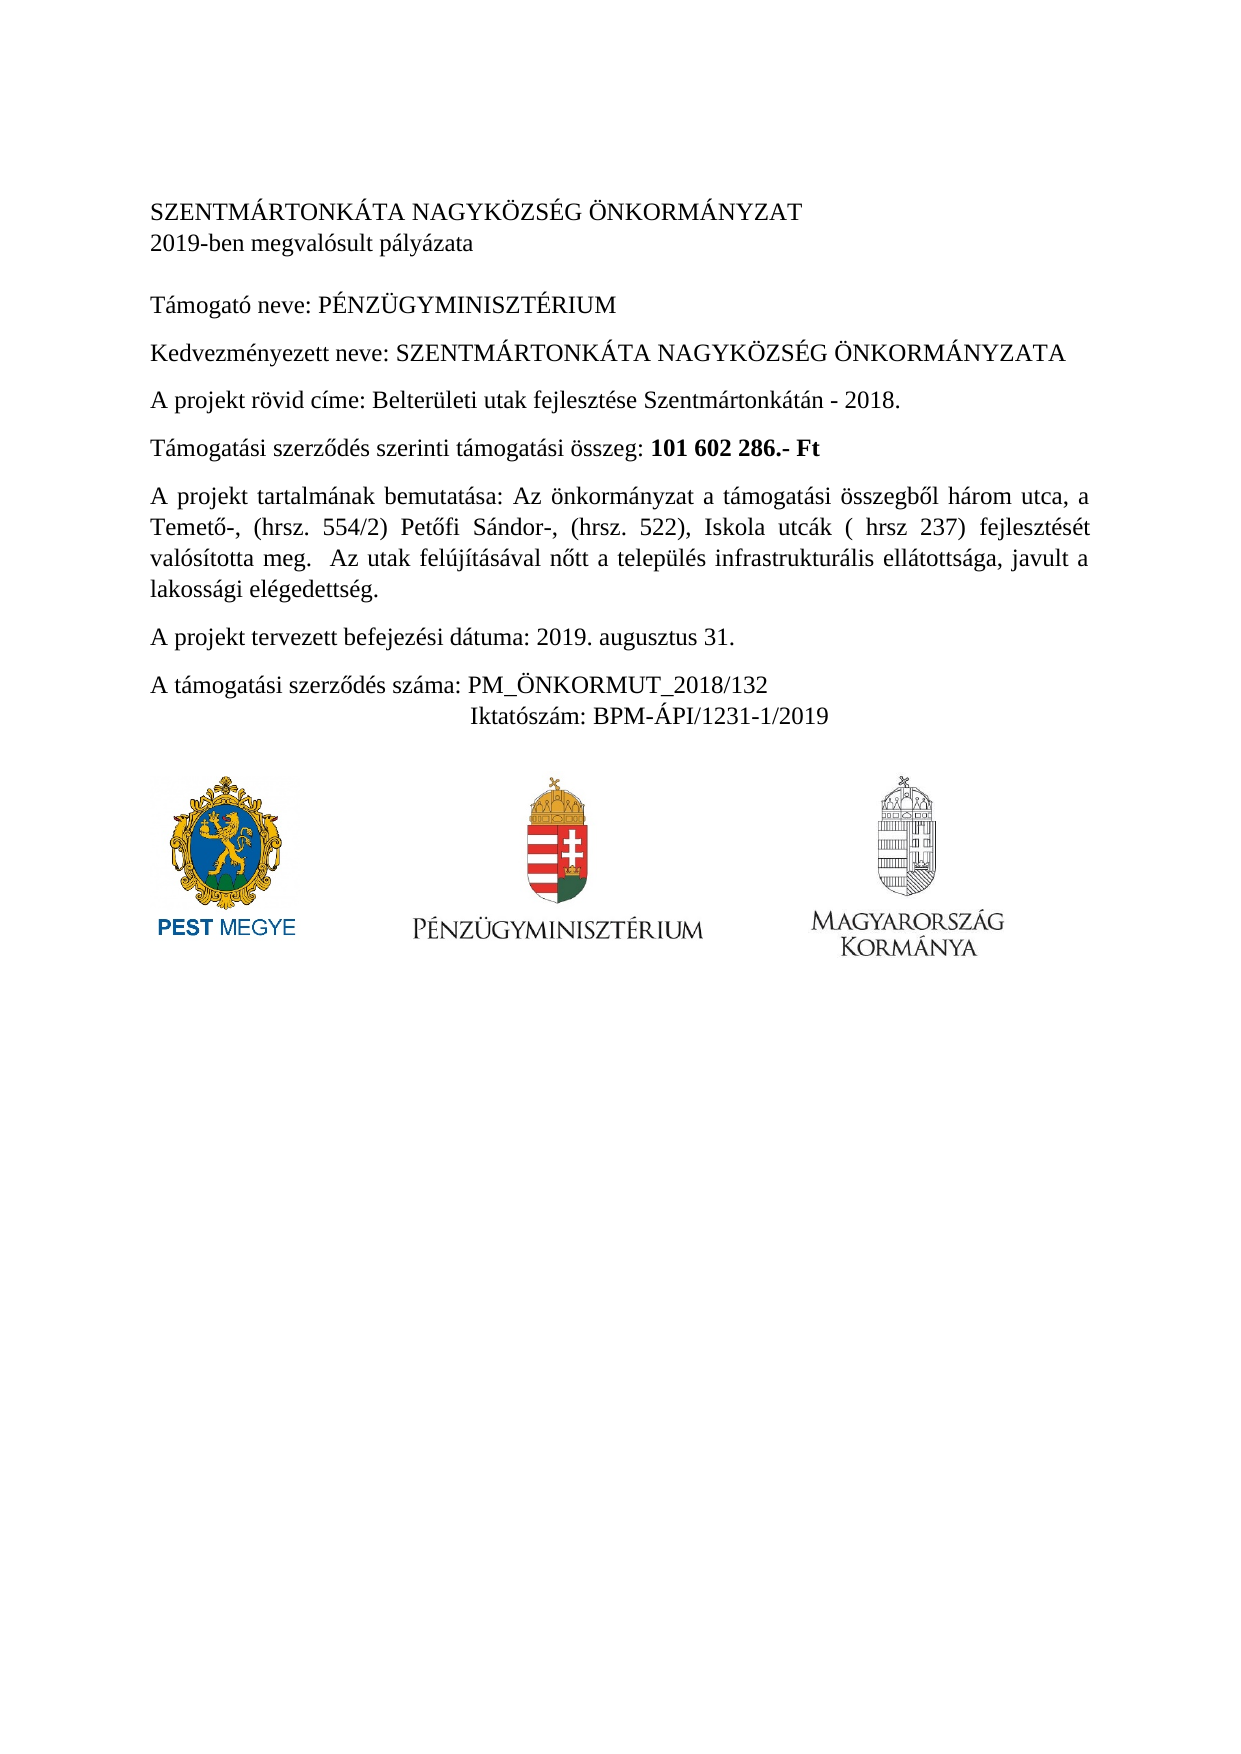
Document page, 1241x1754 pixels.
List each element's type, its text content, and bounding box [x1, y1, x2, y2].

text Támogatási szerződés szerinti támogatási összeg: 101 602 286.- Ft [150, 433, 1090, 462]
picture [150, 776, 301, 947]
picture [788, 742, 1011, 971]
text SZENTMÁRTONKÁTA NAGYKÖZSÉG ÖNKORMÁNYZAT [150, 197, 1090, 226]
text A projekt tervezett befejezési dátuma: 2019. augusztus 31. [150, 622, 1090, 651]
picture [410, 771, 703, 945]
text A támogatási szerződés száma: PM_ÖNKORMUT_2018/132 [150, 670, 1090, 698]
text 2019-ben megvalósult pályázata [150, 228, 1090, 257]
text A projekt rövid címe: Belterületi utak fejlesztése Szentmártonkátán - 2018. [150, 385, 1090, 414]
text Támogató neve: PÉNZÜGYMINISZTÉRIUM [150, 290, 1090, 319]
text Kedvezményezett neve: SZENTMÁRTONKÁTA NAGYKÖZSÉG ÖNKORMÁNYZATA [150, 338, 1090, 366]
text A projekt tartalmának bemutatása: Az önkormányzat a támogatási összegből három utca, a Temető-, (hrsz. 554/2) Petőfi Sándor-, (hrsz. 522), Iskola utcák ( hrsz 237) fejlesztését valósította meg. Az utak felújításával nőtt a település infrastrukturális ellátottsága, javult a lakossági elégedettség. [150, 481, 1090, 603]
text Iktatószám: BPM-ÁPI/1231-1/2019 [150, 701, 1090, 729]
